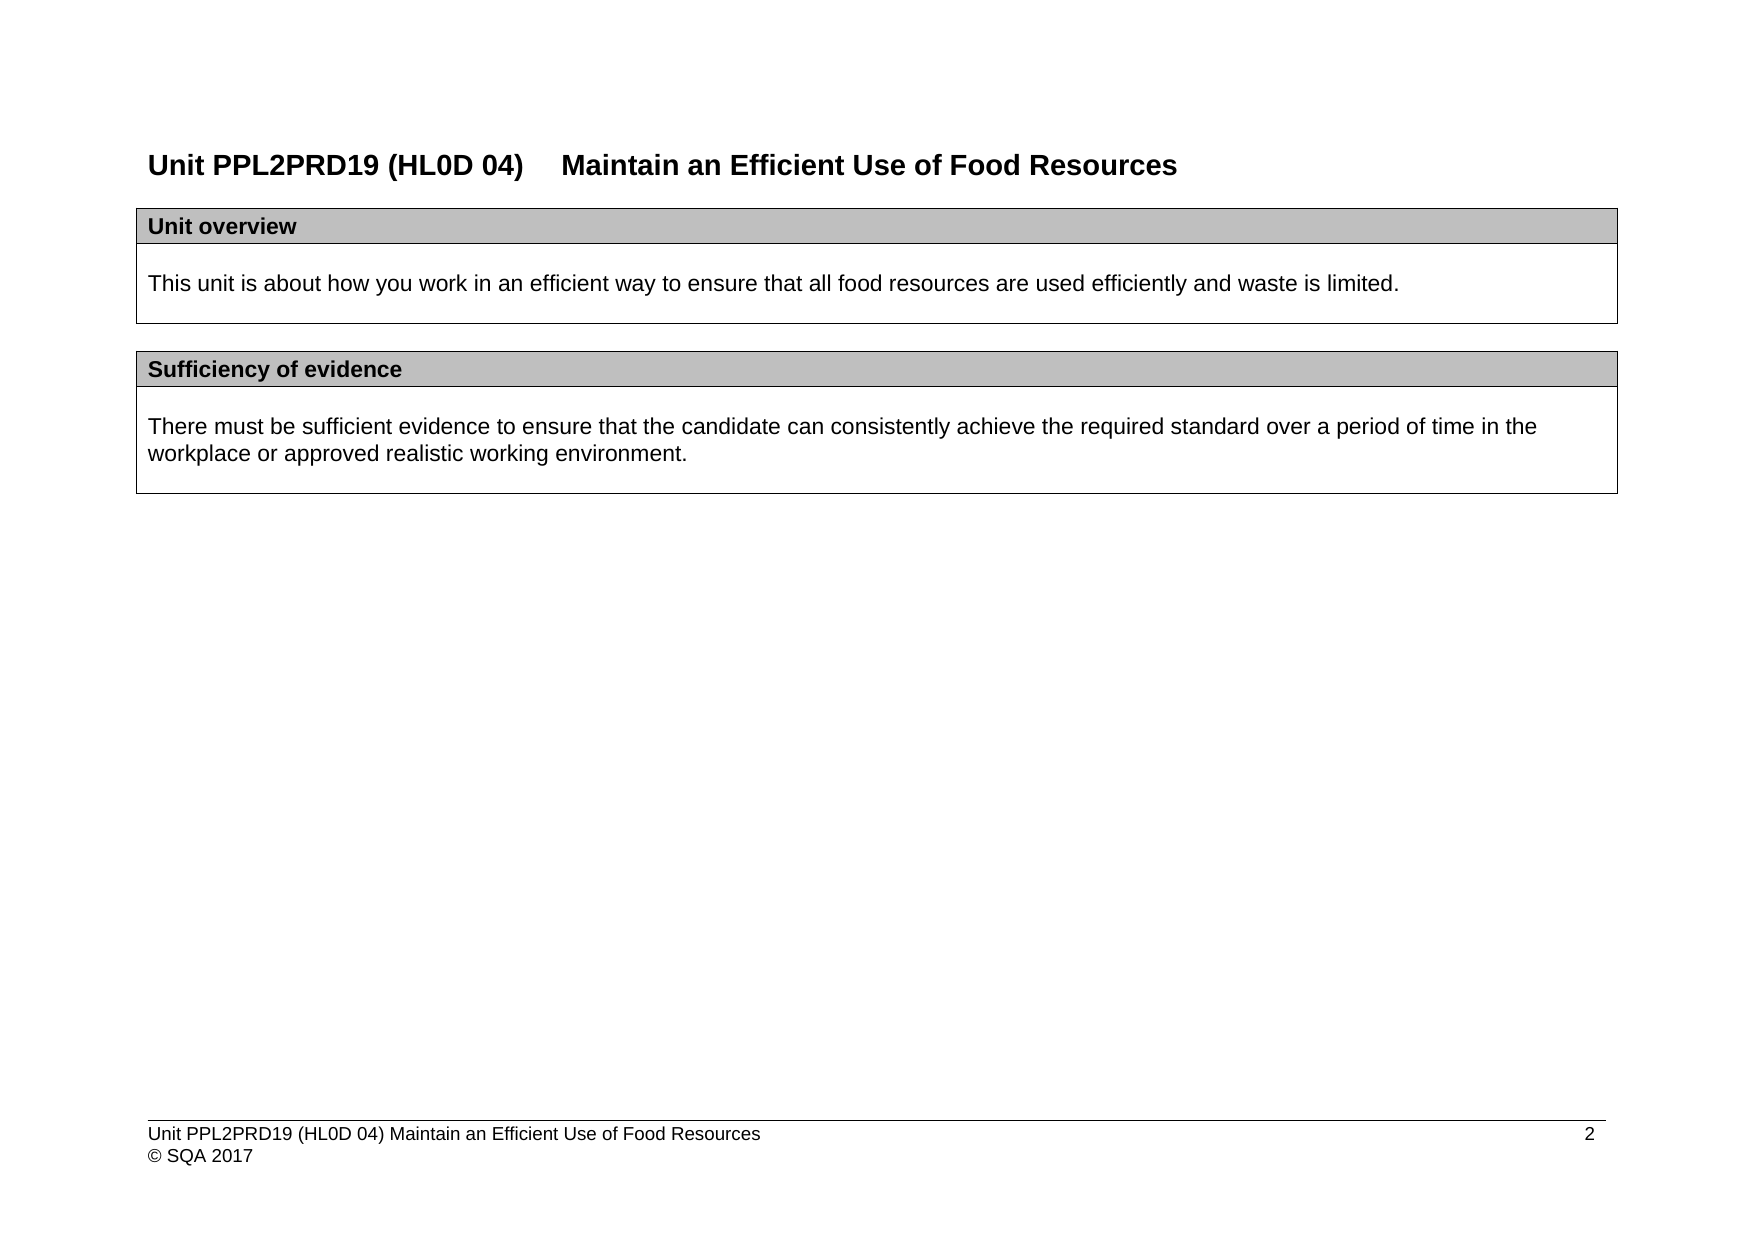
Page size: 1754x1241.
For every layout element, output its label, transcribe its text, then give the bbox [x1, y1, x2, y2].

table_header Unit overview [137, 209, 1617, 243]
table_header Sufficiency of evidence [137, 352, 1617, 386]
table_cell There must be sufficient evidence to ensure that the candidate can consistently achieve the required standard over a period of time in the workplace or approved realistic working environment. [137, 387, 1617, 492]
table_cell This unit is about how you work in an efficient way to ensure that all food resources are used efficiently and waste is limited. [137, 244, 1617, 323]
title Unit PPL2PRD19 (HL0D 04) Maintain an Efficient Use of Food Resources [148, 148, 1606, 181]
